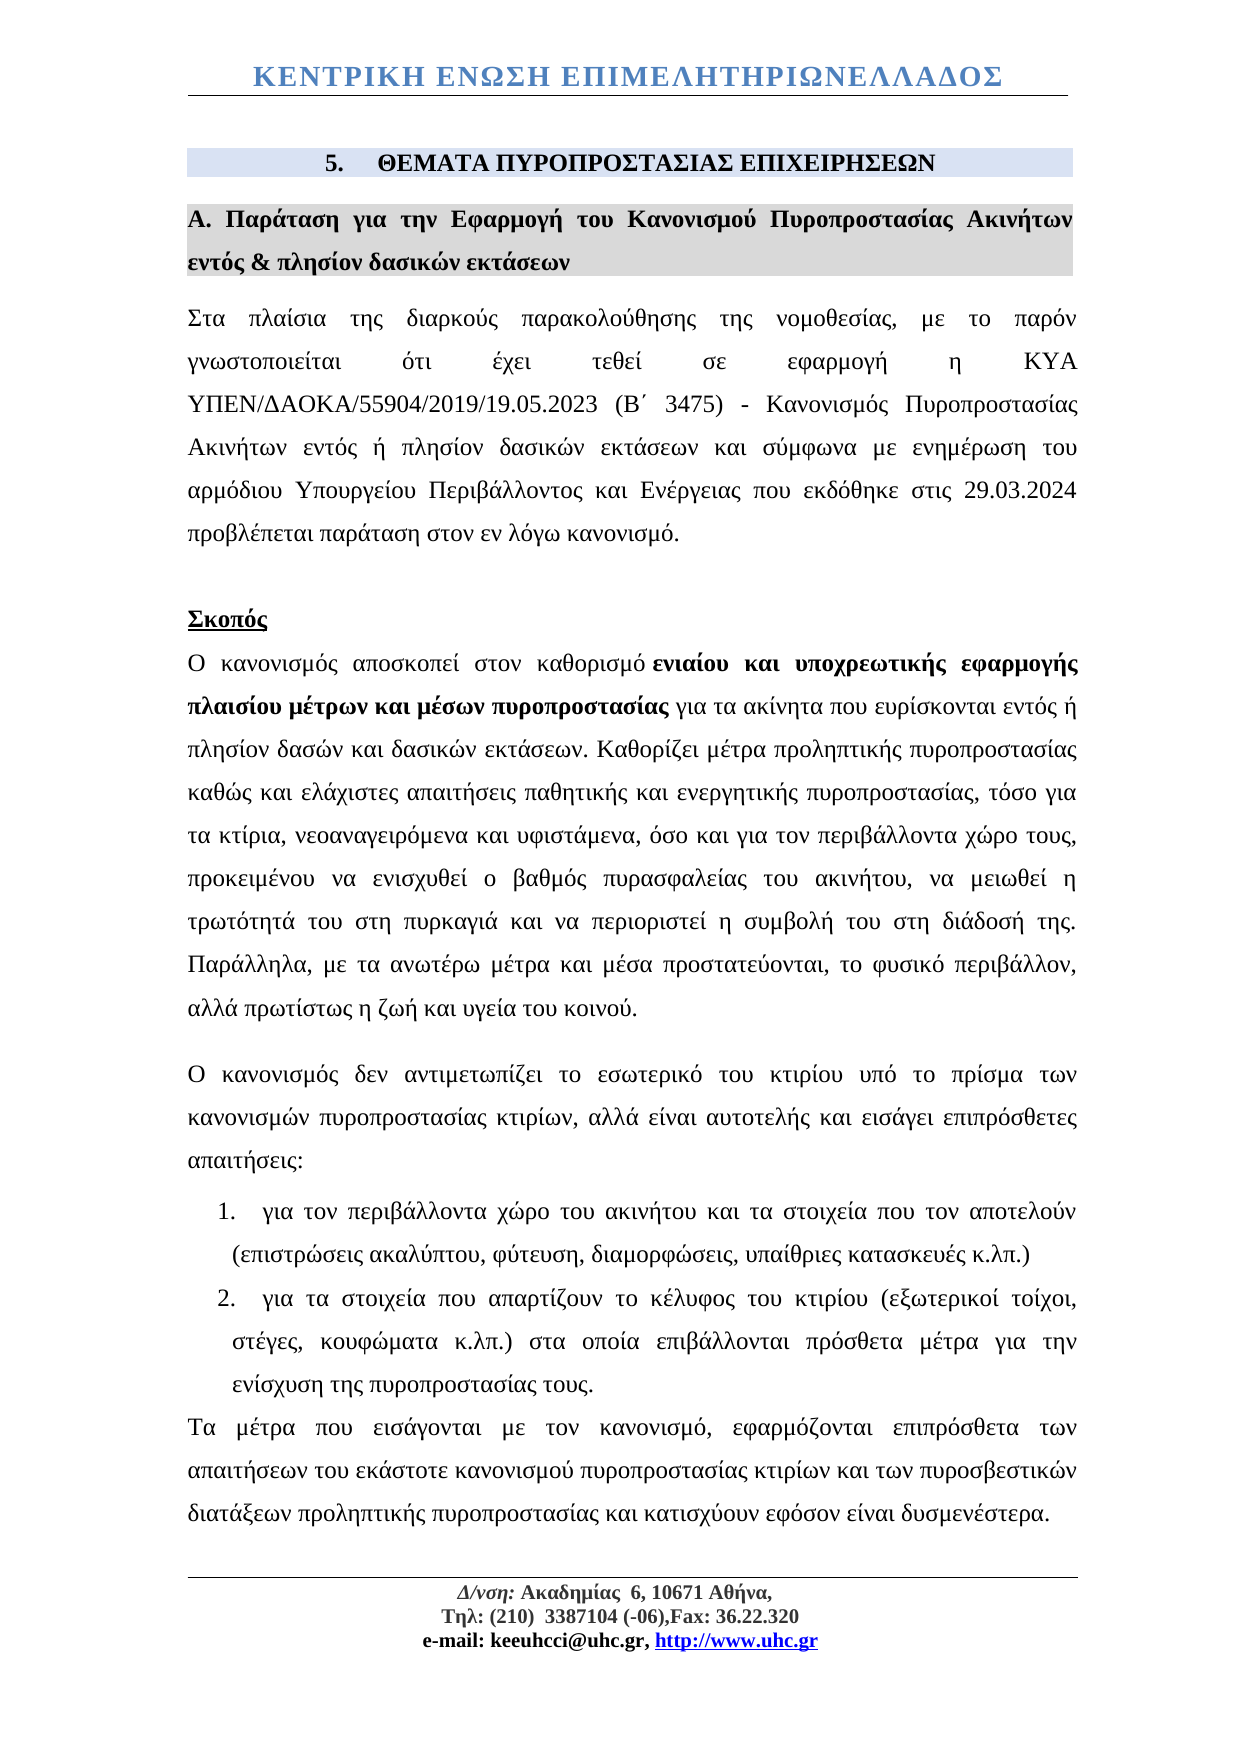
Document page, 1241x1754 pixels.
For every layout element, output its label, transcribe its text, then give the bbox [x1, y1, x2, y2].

text Σκοπός [187, 604, 1078, 633]
list για τα στοιχεία που απαρτίζουν το κέλυφος του κτιρίου (εξωτερικοί τοίχοι, στέγες, κουφώματα κ.λπ.) στα οποία επιβάλλονται πρόσθετα μέτρα για την ενίσχυση της πυροπροστασίας τους. [217, 1283, 1078, 1398]
text Στα πλαίσια της διαρκούς παρακολούθησης της νομοθεσίας, με το παρόν γνωστοποιείται ότι έχει τεθεί σε εφαρμογή η ΚΥΑ ΥΠΕΝ/ΔΑΟΚΑ/55904/2019/19.05.2023 (Β΄ 3475) - Κανονισμός Πυροπροστασίας Ακινήτων εντός ή πλησίον δασικών εκτάσεων και σύμφωνα με ενημέρωση του αρμόδιου Υπουργείου Περιβάλλοντος και Ενέργειας που εκδόθηκε στις 29.03.2024 προβλέπεται παράταση στον εν λόγω κανονισμό. [187, 303, 1078, 547]
subtitle ΘΕΜΑΤΑ ΠΥΡΟΠΡΟΣΤΑΣΙΑΣ ΕΠΙΧΕΙΡΗΣΕΩΝ [187, 148, 1073, 177]
text Ο κανονισμός δεν αντιμετωπίζει το εσωτερικό του κτιρίου υπό το πρίσμα των κανονισμών πυροπροστασίας κτιρίων, αλλά είναι αυτοτελής και εισάγει επιπρόσθετες απαιτήσεις: [187, 1059, 1078, 1174]
list για τον περιβάλλοντα χώρο του ακινήτου και τα στοιχεία που τον αποτελούν (επιστρώσεις ακαλύπτου, φύτευση, διαμορφώσεις, υπαίθριες κατασκευές κ.λπ.) [217, 1196, 1078, 1268]
text Τα μέτρα που εισάγονται με τον κανονισμό, εφαρμόζονται επιπρόσθετα των απαιτήσεων του εκάστοτε κανονισμού πυροπροστασίας κτιρίων και των πυροσβεστικών διατάξεων προληπτικής πυροπροστασίας και κατισχύουν εφόσον είναι δυσμενέστερα. [187, 1412, 1078, 1527]
subtitle Α. Παράταση για την Εφαρμογή του Κανονισμού Πυροπροστασίας Ακινήτων εντός & πλησίον δασικών εκτάσεων [187, 204, 1073, 276]
text Ο κανονισμός αποσκοπεί στον καθορισμό ενιαίου και υποχρεωτικής εφαρμογής πλαισίου μέτρων και μέσων πυροπροστασίας για τα ακίνητα που ευρίσκονται εντός ή πλησίον δασών και δασικών εκτάσεων. Καθορίζει μέτρα προληπτικής πυροπροστασίας καθώς και ελάχιστες απαιτήσεις παθητικής και ενεργητικής πυροπροστασίας, τόσο για τα κτίρια, νεοαναγειρόμενα και υφιστάμενα, όσο και για τον περιβάλλοντα χώρο τους, προκειμένου να ενισχυθεί ο βαθμός πυρασφαλείας του ακινήτου, να μειωθεί η τρωτότητά του στη πυρκαγιά και να περιοριστεί η συμβολή του στη διάδοσή της. Παράλληλα, με τα ανωτέρω μέτρα και μέσα προστατεύονται, το φυσικό περιβάλλον, αλλά πρωτίστως η ζωή και υγεία του κοινού. [187, 648, 1078, 1021]
